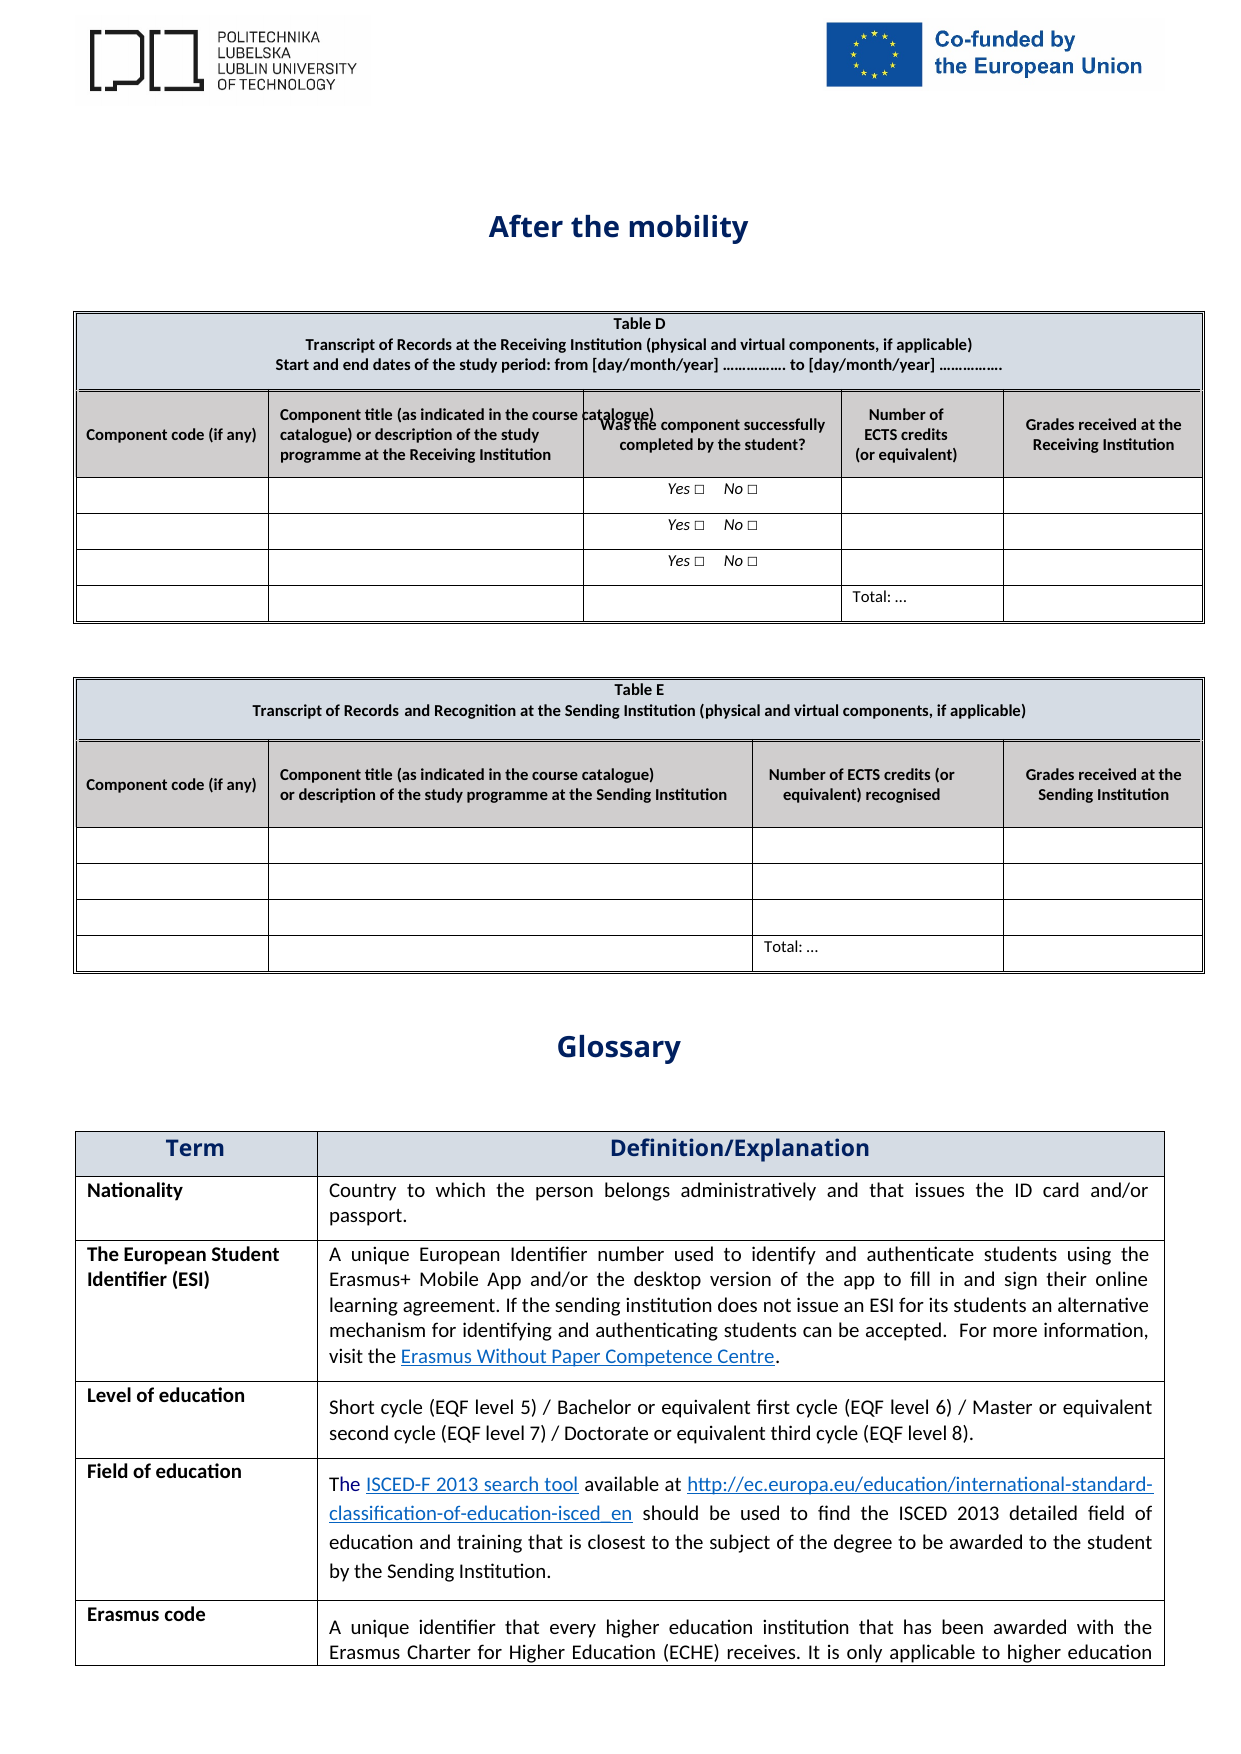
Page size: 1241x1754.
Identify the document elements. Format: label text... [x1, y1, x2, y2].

table_cell Number of ECTS credits (or equivalent) recognised [753, 742, 1003, 827]
table_cell [269, 864, 752, 899]
table_cell Component title (as indicated in the course catalogue) catalogue) or description of the study programme at the Receiving Institution [269, 392, 583, 477]
text Glossary [75, 1027, 1162, 1066]
table_cell [77, 586, 268, 621]
picture [75, 15, 371, 106]
table_cell [269, 900, 752, 935]
table_cell [77, 828, 268, 863]
table_cell [584, 586, 841, 621]
table_cell [269, 550, 583, 585]
table_cell [1004, 828, 1202, 863]
table_cell Yes No [584, 478, 841, 513]
table_cell Grades received at the Sending Institution [1004, 739, 1202, 827]
table_cell [1004, 900, 1202, 935]
table_cell [77, 550, 268, 585]
table_cell Short cycle (EQF level 5) / Bachelor or equivalent first cycle (EQF level 6) / Master or equivalent second cycle (EQF level 7) / Doctorate or equivalent third cycle (EQF level 8). [318, 1382, 1164, 1458]
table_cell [318, 1601, 1164, 1665]
table_cell [77, 514, 268, 549]
table_cell [1004, 478, 1202, 513]
table_cell [269, 936, 752, 971]
table_cell [77, 864, 268, 899]
table_cell Nationality [76, 1177, 317, 1240]
table_cell Component title (as indicated in the course catalogue) or description of the study programme at the Sending Institution [269, 742, 752, 827]
table_cell Component code (if any) [77, 739, 268, 827]
table_cell [1004, 550, 1202, 585]
table_cell Yes No [584, 514, 841, 549]
table_cell [1004, 936, 1202, 971]
table_cell Was the component successfully completed by the student? [584, 392, 841, 477]
table_cell [842, 550, 1003, 585]
table_cell [753, 864, 1003, 899]
table_header Table D Transcript of Records at the Receiving Institution (physical and virtual components, if applicable) Start and end dates of the study period: from [day/month/year] ……………. to [day/month/year] ……………. [77, 314, 1202, 389]
table_cell Erasmus code [76, 1601, 317, 1665]
picture [822, 18, 1166, 91]
table_cell [1004, 864, 1202, 899]
table_header Term [76, 1132, 317, 1176]
table_cell Country to which the person belongs administratively and that issues the ID card and/or passport. [318, 1177, 1164, 1240]
table_cell Yes No [584, 550, 841, 585]
table_cell [269, 514, 583, 549]
table_cell [842, 514, 1003, 549]
table_cell [753, 828, 1003, 863]
table_cell Total: … [842, 586, 1003, 621]
text After the mobility [75, 206, 1162, 246]
table_cell [77, 900, 268, 935]
table_header Definition/Explanation [318, 1132, 1164, 1176]
table_cell [77, 478, 268, 513]
table_cell Level of education [76, 1382, 317, 1458]
table_cell The ISCED-F 2013 search tool available at http://ec.europa.eu/education/international-standard-classification-of-education-isced_en should be used to find the ISCED 2013 detailed field of education and training that is closest to the subject of the degree to be awarded to the student by the Sending Institution. [318, 1459, 1164, 1600]
table_cell [269, 478, 583, 513]
table_cell [77, 936, 268, 971]
table_cell Field of education [76, 1459, 317, 1600]
table_cell Grades received at the Receiving Institution [1004, 389, 1202, 477]
table_cell [1004, 586, 1202, 621]
table_cell [1004, 514, 1202, 549]
table_cell [269, 586, 583, 621]
table_header Table E Transcript of Records and Recognition at the Sending Institution (physical and virtual components, if applicable) [77, 680, 1202, 739]
table_cell [842, 478, 1003, 513]
table_cell A unique European Identifier number used to identify and authenticate students using the Erasmus+ Mobile App and/or the desktop version of the app to fill in and sign their online learning agreement. If the sending institution does not issue an ESI for its students an alternative mechanism for identifying and authenticating students can be accepted. For more information, visit the Erasmus Without Paper Competence Centre. [318, 1241, 1164, 1381]
table_cell [269, 828, 752, 863]
table_cell The European Student Identifier (ESI) [76, 1241, 317, 1381]
table_cell Component code (if any) [77, 389, 268, 477]
table_cell Number of ECTS credits (or equivalent) [842, 392, 1003, 477]
table_cell Total: … [753, 936, 1003, 971]
table_cell [753, 900, 1003, 935]
